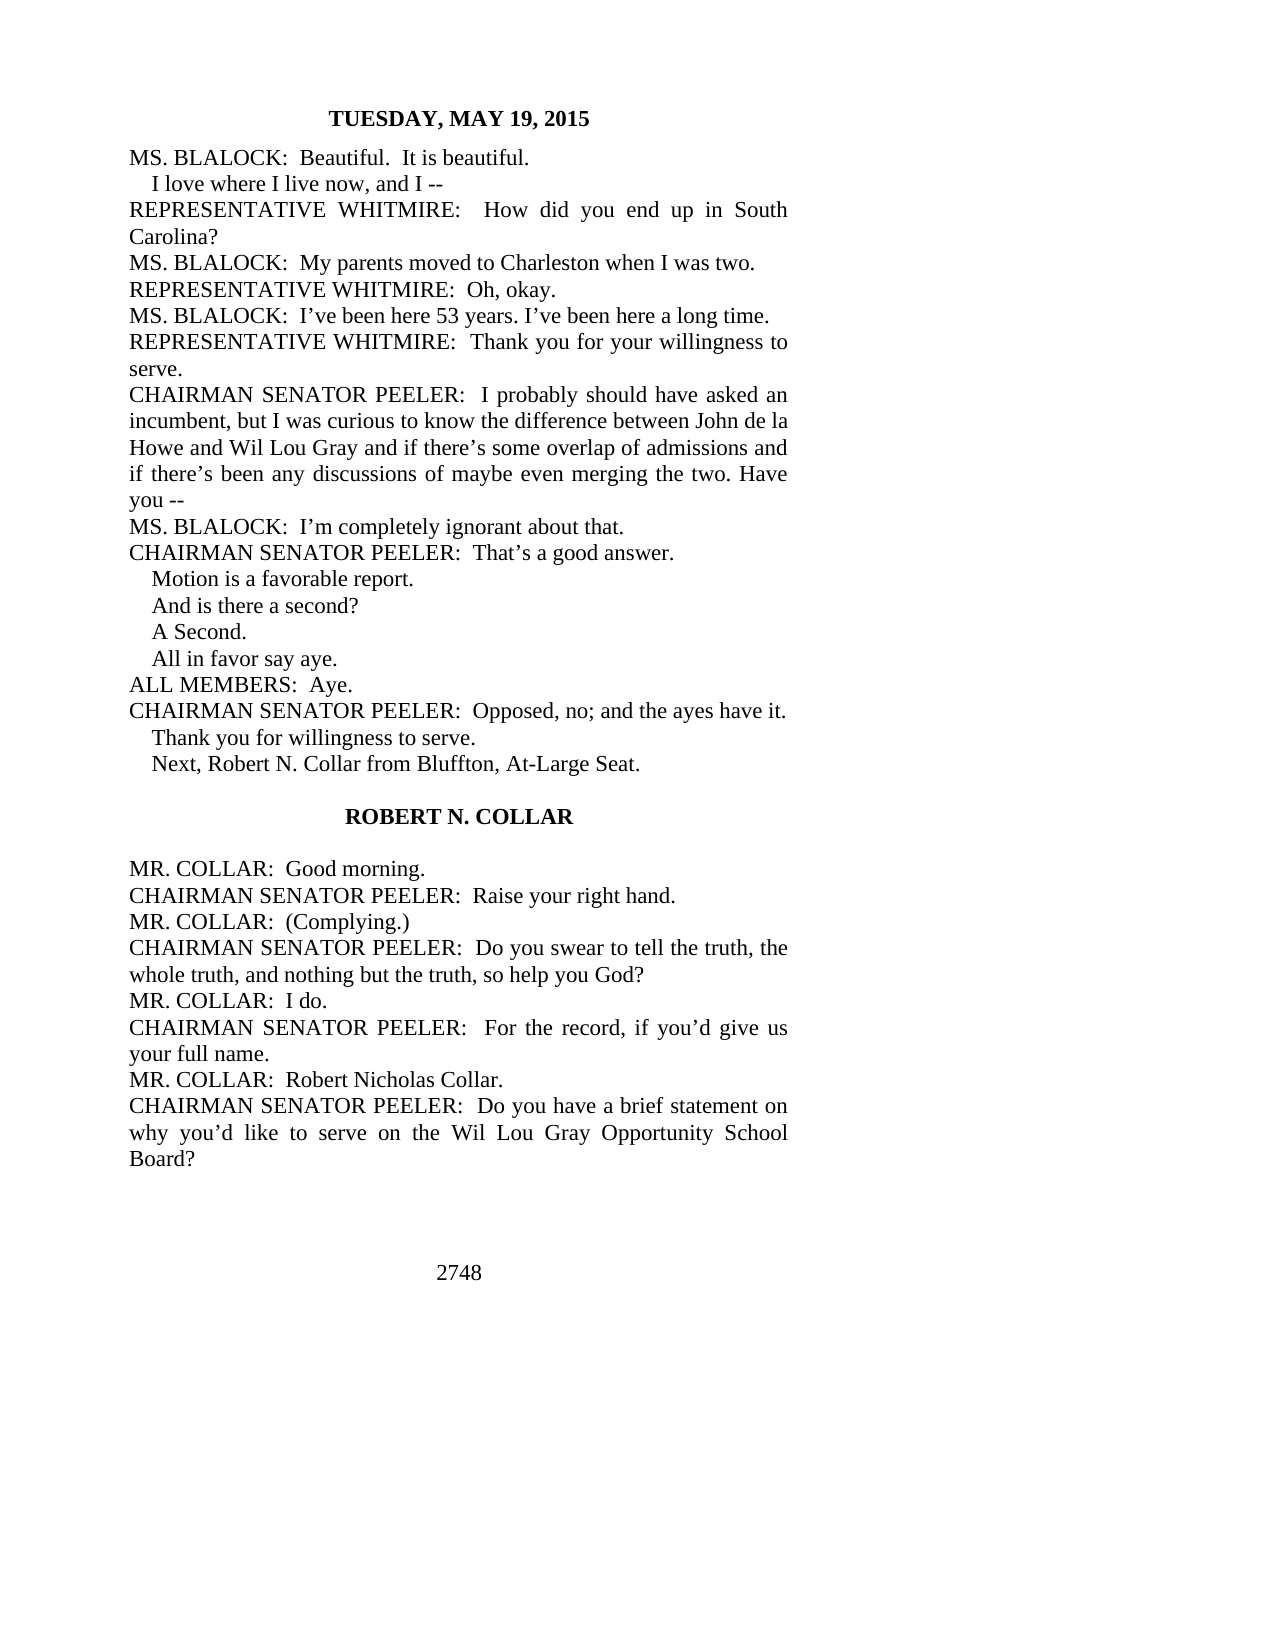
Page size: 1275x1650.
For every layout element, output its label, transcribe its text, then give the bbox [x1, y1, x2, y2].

text CHAIRMAN SENATOR PEELER: For the record, if you’d give us your full name. [129, 1013, 789, 1066]
text All in favor say aye. [129, 644, 789, 671]
text REPRESENTATIVE WHITMIRE: Oh, okay. [129, 276, 789, 302]
text CHAIRMAN SENATOR PEELER: Opposed, no; and the ayes have it. [129, 697, 789, 724]
text MR. COLLAR: (Complying.) [129, 908, 789, 934]
text REPRESENTATIVE WHITMIRE: Thank you for your willingness to serve. [129, 328, 789, 381]
text MS. BLALOCK: My parents moved to Charleston when I was two. [129, 249, 789, 276]
text CHAIRMAN SENATOR PEELER: Do you have a brief statement on why you’d like to serve on the Wil Lou Gray Opportunity School Board? [129, 1093, 789, 1172]
text Thank you for willingness to serve. [129, 724, 789, 750]
text ALL MEMBERS: Aye. [129, 671, 789, 697]
text ROBERT N. COLLAR [129, 803, 789, 829]
text CHAIRMAN SENATOR PEELER: I probably should have asked an incumbent, but I was curious to know the difference between John de la Howe and Wil Lou Gray and if there’s some overlap of admissions and if there’s been any discussions of maybe even merging the two. Have you -- [129, 381, 789, 513]
text MS. BLALOCK: I’ve been here 53 years. I’ve been here a long time. [129, 302, 789, 328]
text Motion is a favorable report. [129, 566, 789, 592]
text MS. BLALOCK: I’m completely ignorant about that. [129, 513, 789, 539]
text CHAIRMAN SENATOR PEELER: That’s a good answer. [129, 539, 789, 566]
text MS. BLALOCK: Beautiful. It is beautiful. [129, 144, 789, 170]
text A Second. [129, 618, 789, 644]
text MR. COLLAR: Robert Nicholas Collar. [129, 1066, 789, 1093]
text CHAIRMAN SENATOR PEELER: Do you swear to tell the truth, the whole truth, and nothing but the truth, so help you God? [129, 934, 789, 987]
text Next, Robert N. Collar from Bluffton, At-Large Seat. [129, 750, 789, 776]
text REPRESENTATIVE WHITMIRE: How did you end up in South Carolina? [129, 197, 789, 249]
text I love where I live now, and I -- [129, 170, 789, 197]
text And is there a second? [129, 592, 789, 618]
text MR. COLLAR: I do. [129, 987, 789, 1013]
text MR. COLLAR: Good morning. [129, 855, 789, 882]
text CHAIRMAN SENATOR PEELER: Raise your right hand. [129, 882, 789, 908]
